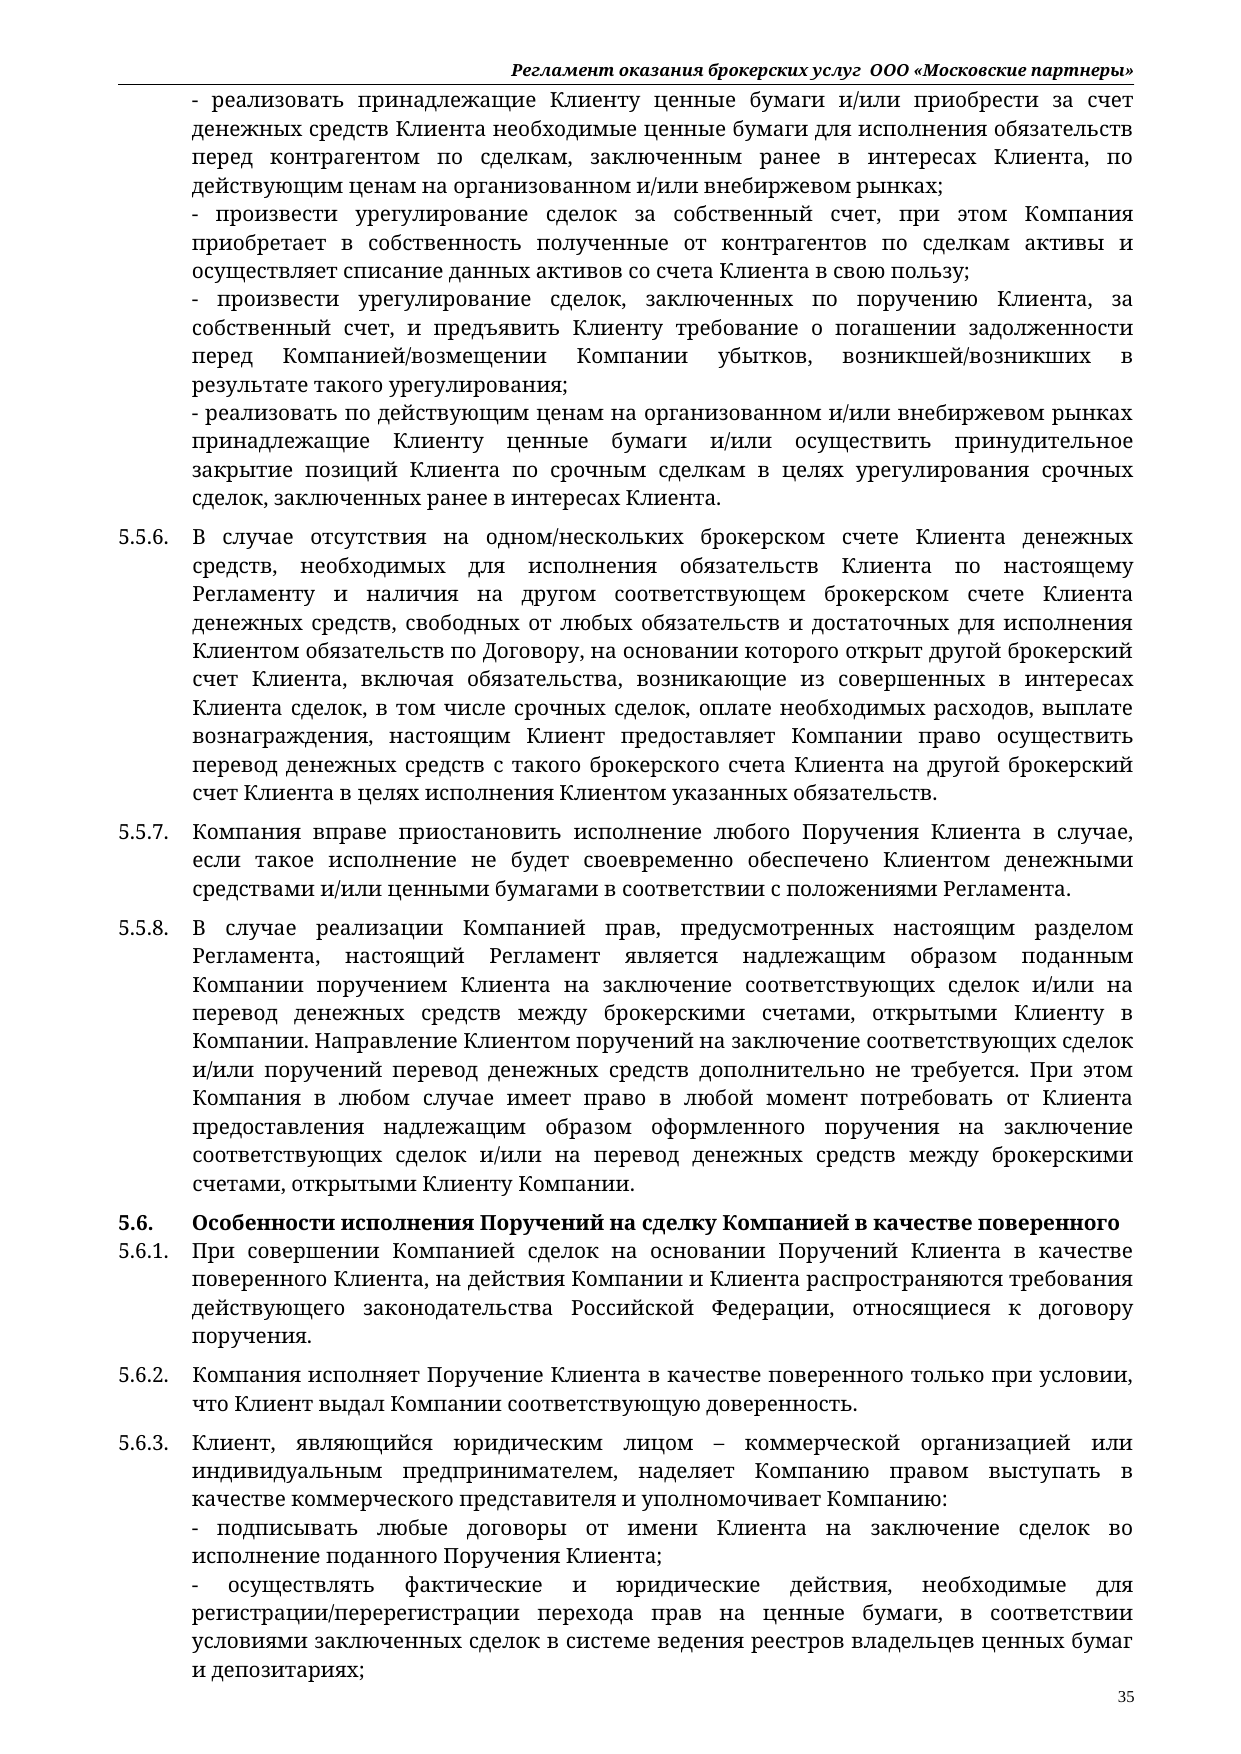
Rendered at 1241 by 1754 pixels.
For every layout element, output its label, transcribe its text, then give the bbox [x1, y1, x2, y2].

text 5.5.8. В случае реализации Компанией прав, предусмотренных настоящим разделом Регламента, настоящий Регламент является надлежащим образом поданным Компании поручением Клиента на заключение соответствующих сделок и/или на перевод денежных средств между брокерскими счетами, открытыми Клиенту в Компании. Направление Клиентом поручений на заключение соответствующих сделок и/или поручений перевод денежных средств дополнительно не требуется. При этом Компания в любом случае имеет право в любой момент потребовать от Клиента предоставления надлежащим образом оформленного поручения на заключение соответствующих сделок и/или на перевод денежных средств между брокерскими счетами, открытыми Клиенту Компании. [118, 913, 1134, 1197]
list Клиент, являющийся юридическим лицом – коммерческой организацией или индивидуальным предпринимателем, наделяет Компанию правом выступать в качестве коммерческого представителя и уполномочивает Компанию: [118, 1428, 1134, 1513]
list При совершении Компанией сделок на основании Поручений Клиента в качестве поверенного Клиента, на действия Компании и Клиента распространяются требования действующего законодательства Российской Федерации, относящиеся к договору поручения. [118, 1236, 1134, 1350]
text 5.5.7. Компания вправе приостановить исполнение любого Поручения Клиента в случае, если такое исполнение не будет своевременно обеспечено Клиентом денежными средствами и/или ценными бумагами в соответствии с положениями Регламента. [118, 817, 1134, 902]
list Компания исполняет Поручение Клиента в качестве поверенного только при условии, что Клиент выдал Компании соответствующую доверенность. [118, 1360, 1134, 1417]
text - произвести урегулирование сделок, заключенных по поручению Клиента, за собственный счет, и предъявить Клиенту требование о погашении задолженности перед Компанией/возмещении Компании убытков, возникшей/возникших в результате такого урегулирования; [192, 284, 1134, 398]
text - осуществлять фактические и юридические действия, необходимые для регистрации/перерегистрации перехода прав на ценные бумаги, в соответствии условиями заключенных сделок в системе ведения реестров владельцев ценных бумаг и депозитариях; [192, 1570, 1134, 1683]
list Особенности исполнения Поручений на сделку Компанией в качестве поверенного [118, 1208, 1134, 1236]
text - произвести урегулирование сделок за собственный счет, при этом Компания приобретает в собственность полученные от контрагентов по сделкам активы и осуществляет списание данных активов со счета Клиента в свою пользу; [192, 199, 1134, 284]
text - реализовать по действующим ценам на организованном и/или внебиржевом рынках принадлежащие Клиенту ценные бумаги и/или осуществить принудительное закрытие позиций Клиента по срочным сделкам в целях урегулирования срочных сделок, заключенных ранее в интересах Клиента. [192, 398, 1134, 512]
text 5.5.6. В случае отсутствия на одном/нескольких брокерском счете Клиента денежных средств, необходимых для исполнения обязательств Клиента по настоящему Регламенту и наличия на другом соответствующем брокерском счете Клиента денежных средств, свободных от любых обязательств и достаточных для исполнения Клиентом обязательств по Договору, на основании которого открыт другой брокерский счет Клиента, включая обязательства, возникающие из совершенных в интересах Клиента сделок, в том числе срочных сделок, оплате необходимых расходов, выплате вознаграждения, настоящим Клиент предоставляет Компании право осуществить перевод денежных средств с такого брокерского счета Клиента на другой брокерский счет Клиента в целях исполнения Клиентом указанных обязательств. [118, 522, 1134, 807]
text - подписывать любые договоры от имени Клиента на заключение сделок во исполнение поданного Поручения Клиента; [192, 1513, 1134, 1570]
text - реализовать принадлежащие Клиенту ценные бумаги и/или приобрести за счет денежных средств Клиента необходимые ценные бумаги для исполнения обязательств перед контрагентом по сделкам, заключенным ранее в интересах Клиента, по действующим ценам на организованном и/или внебиржевом рынках; [192, 85, 1134, 199]
